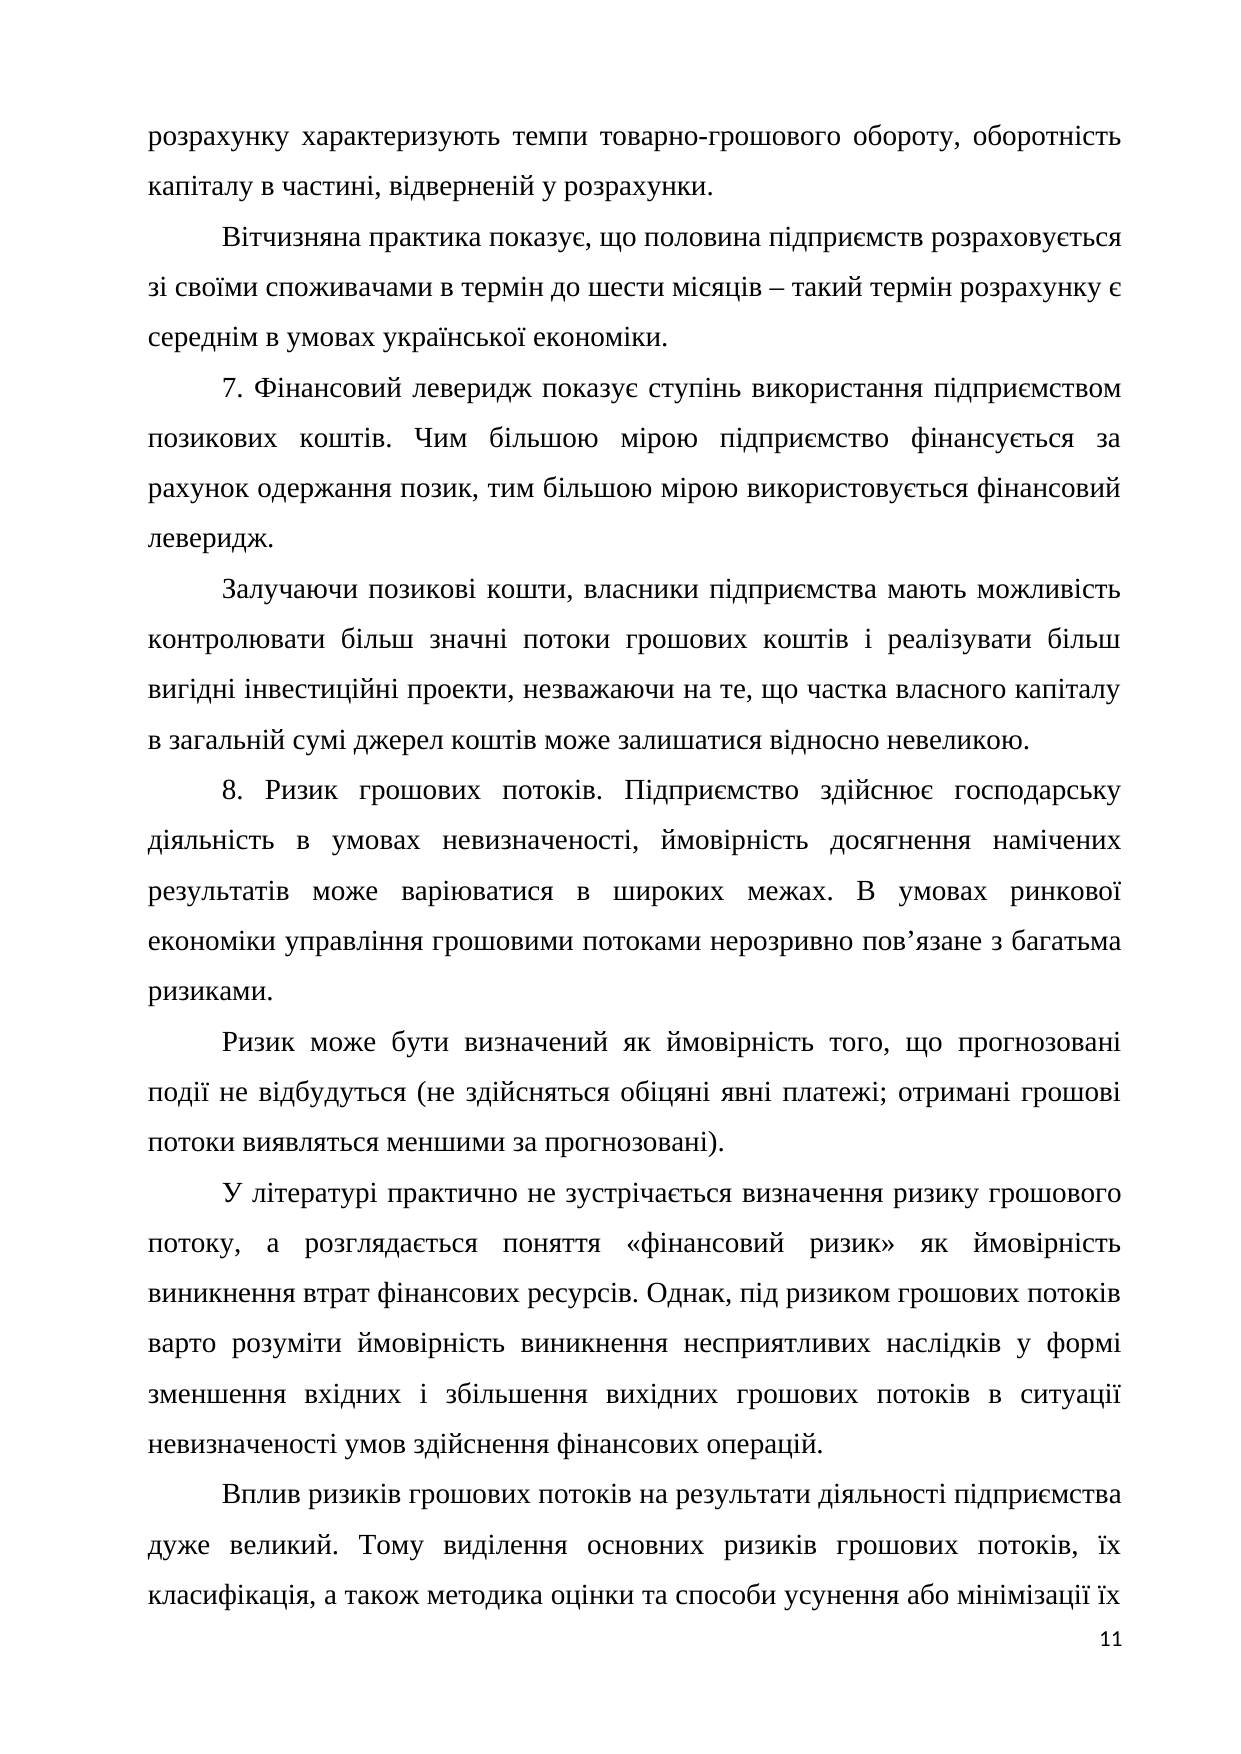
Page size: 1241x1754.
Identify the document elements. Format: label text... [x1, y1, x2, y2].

text У літературі практично не зустрічається визначення ризику грошового потоку, а розглядається поняття «фінансовий ризик» як ймовірність виникнення втрат фінансових ресурсів. Однак, під ризиком грошових потоків варто розуміти ймовірність виникнення несприятливих наслідків у формі зменшення вхідних і збільшення вихідних грошових потоків в ситуації невизначеності умов здійснення фінансових операцій. [148, 1175, 1122, 1460]
text 7. Фінансовий леверидж показує ступінь використання підприємством позикових коштів. Чим більшою мірою підприємство фінансується за рахунок одержання позик, тим більшою мірою використовується фінансовий леверидж. [148, 370, 1122, 554]
text Залучаючи позикові кошти, власники підприємства мають можливість контролювати більш значні потоки грошових коштів і реалізувати більш вигідні інвестиційні проекти, незважаючи на те, що частка власного капіталу в загальній сумі джерел коштів може залишатися відносно невеликою. [148, 571, 1122, 755]
text Вітчизняна практика показує, що половина підприємств розраховується зі своїми споживачами в термін до шести місяців – такий термін розрахунку є середнім в умовах української економіки. [148, 219, 1122, 353]
text 8. Ризик грошових потоків. Підприємство здійснює господарську діяльність в умовах невизначеності, ймовірність досягнення намічених результатів може варіюватися в широких межах. В умовах ринкової економіки управління грошовими потоками нерозривно пов’язане з багатьма ризиками. [148, 772, 1122, 1007]
text Ризик може бути визначений як ймовірність того, що прогнозовані події не відбудуться (не здійсняться обіцяні явні платежі; отримані грошові потоки виявляться меншими за прогнозовані). [148, 1024, 1122, 1158]
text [148, 1477, 1122, 1611]
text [148, 118, 1122, 202]
